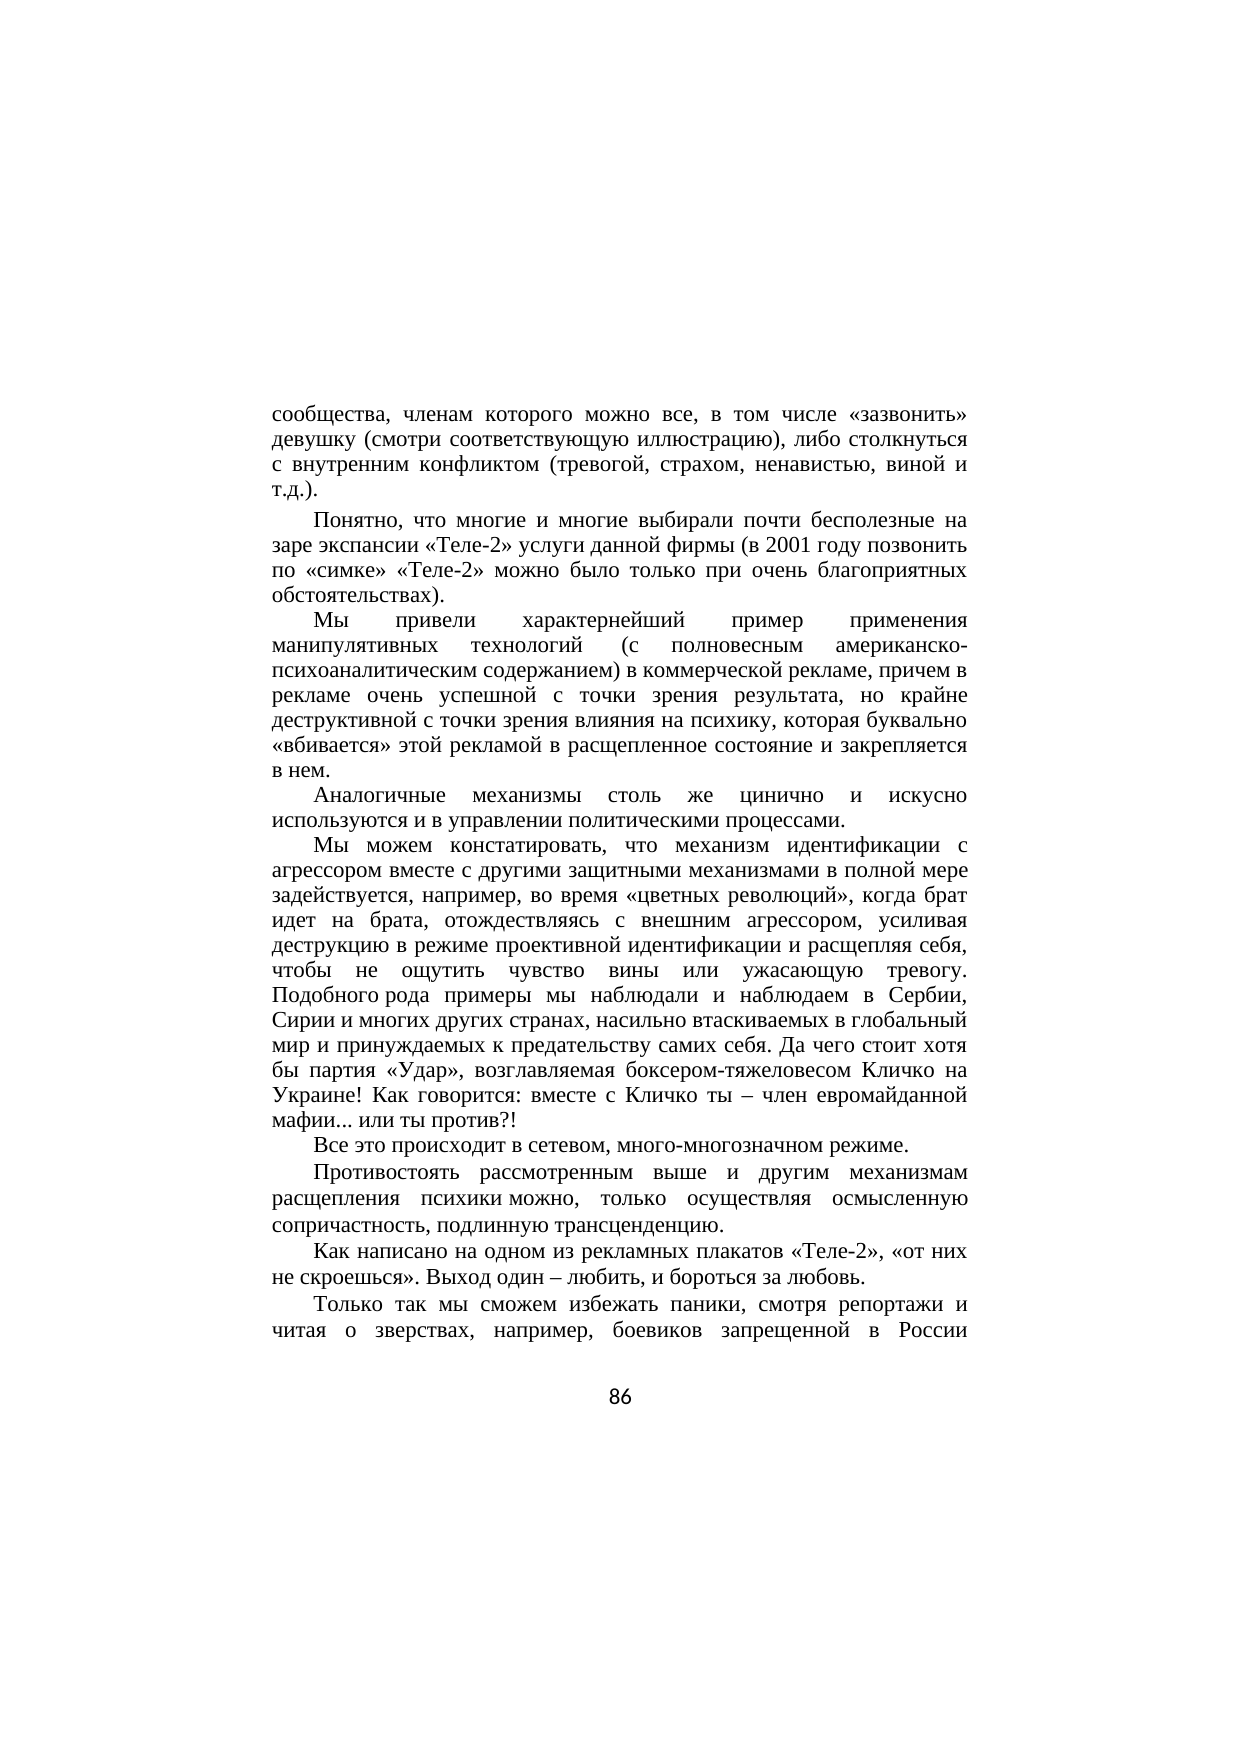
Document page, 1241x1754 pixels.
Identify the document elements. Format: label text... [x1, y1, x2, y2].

text Все это происходит в сетевом, много-многозначном режиме. [272, 1133, 968, 1158]
text Понятно, что многие и многие выбирали почти бесполезные на заре экспансии «Теле-2» услуги данной фирмы (в 2001 году позвонить по «симке» «Теле-2» можно было только при очень благоприятных обстоятельствах). [272, 508, 968, 608]
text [272, 1290, 968, 1342]
text Мы привели характернейший пример применения манипулятивных технологий (с полновесным американско-психоаналитическим содержанием) в коммерческой рекламе, причем в рекламе очень успешной с точки зрения результата, но крайне деструктивной с точки зрения влияния на психику, которая буквально «вбивается» этой рекламой в расщепленное состояние и закрепляется в нем. [272, 608, 968, 783]
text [272, 402, 968, 502]
text Аналогичные механизмы столь же цинично и искусно используются и в управлении политическими процессами. [272, 783, 968, 833]
text Мы можем констатировать, что механизм идентификации с агрессором вместе с другими защитными механизмами в полной мере задействуется, например, во время «цветных революций», когда брат идет на брата, отождествляясь с внешним агрессором, усиливая деструкцию в режиме проективной идентификации и расщепляя себя, чтобы не ощутить чувство вины или ужасающую тревогу. Подобного рода примеры мы наблюдали и наблюдаем в Сербии, Сирии и многих других странах, насильно втаскиваемых в глобальный мир и принуждаемых к предательству самих себя. Да чего стоит хотя бы партия «Удар», возглавляемая боксером-тяжеловесом Кличко на Украине! Как говорится: вместе с Кличко ты – член евромайданной мафии... или ты против?! [272, 833, 968, 1133]
text Как написано на одном из рекламных плакатов «Теле-2», «от них не скроешься». Выход один – любить, и бороться за любовь. [272, 1237, 968, 1290]
text Противостоять рассмотренным выше и другим механизмам расщепления психики можно, только осуществляя осмысленную сопричастность, подлинную трансценденцию. [272, 1158, 968, 1237]
